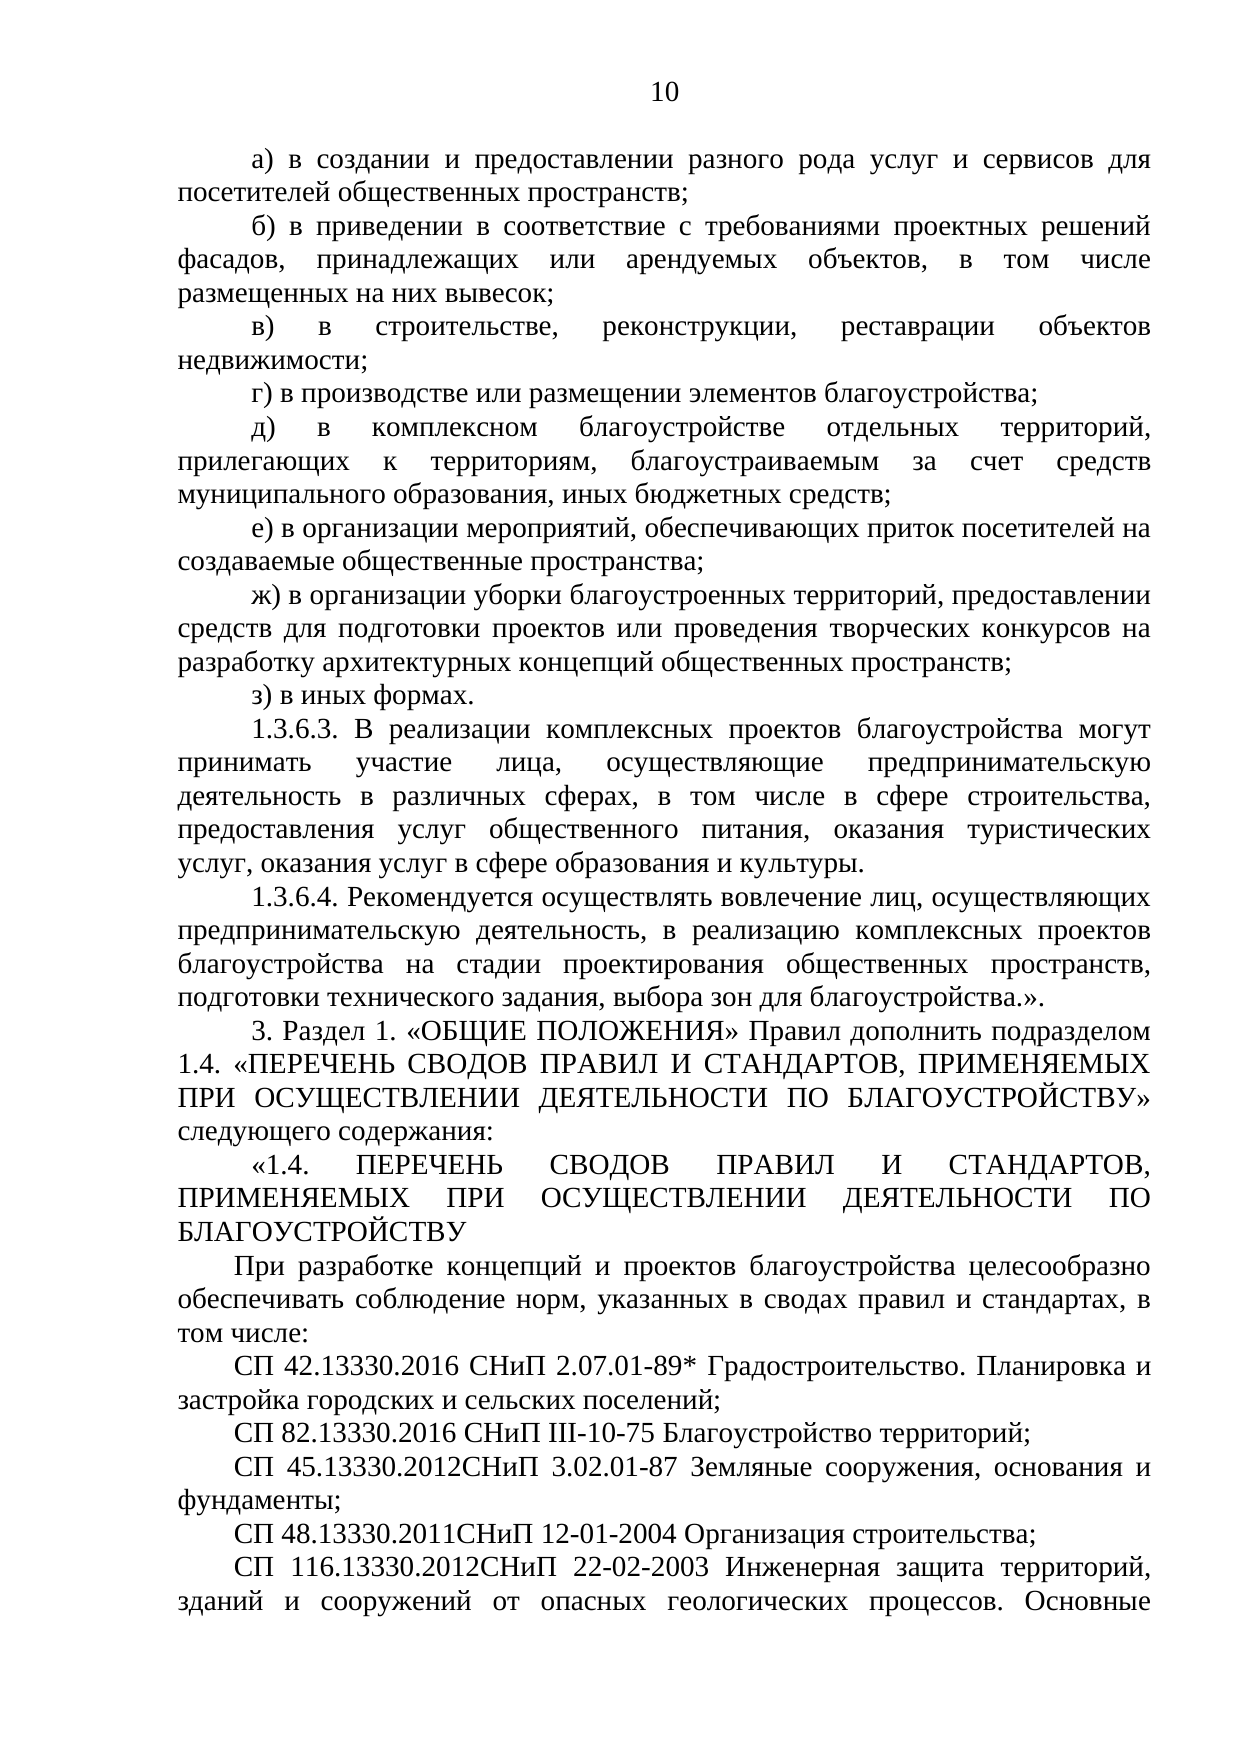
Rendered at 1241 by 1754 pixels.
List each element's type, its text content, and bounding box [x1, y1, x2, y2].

text «1.4. ПЕРЕЧЕНЬ СВОДОВ ПРАВИЛ И СТАНДАРТОВ, ПРИМЕНЯЕМЫХ ПРИ ОСУЩЕСТВЛЕНИИ ДЕЯТЕЛЬНОСТИ ПО БЛАГОУСТРОЙСТВУ [177, 1147, 1152, 1248]
text СП 45.13330.2012СНиП 3.02.01-87 Земляные сооружения, основания и фундаменты; [177, 1449, 1152, 1516]
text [177, 1549, 1152, 1617]
text СП 48.13330.2011СНиП 12-01-2004 Организация строительства; [177, 1516, 1152, 1549]
text ж) в организации уборки благоустроенных территорий, предоставлении средств для подготовки проектов или проведения творческих конкурсов на разработку архитектурных концепций общественных пространств; [177, 577, 1152, 677]
text з) в иных формах. [177, 677, 1152, 711]
text СП 42.13330.2016 СНиП 2.07.01-89* Градостроительство. Планировка и застройка городских и сельских поселений; [177, 1348, 1152, 1415]
text СП 82.13330.2016 СНиП III-10-75 Благоустройство территорий; [177, 1415, 1152, 1449]
text а) в создании и предоставлении разного рода услуг и сервисов для посетителей общественных пространств; [177, 141, 1152, 208]
text в) в строительстве, реконструкции, реставрации объектов недвижимости; [177, 308, 1152, 376]
text г) в производстве или размещении элементов благоустройства; [177, 376, 1152, 409]
text б) в приведении в соответствие с требованиями проектных решений фасадов, принадлежащих или арендуемых объектов, в том числе размещенных на них вывесок; [177, 208, 1152, 308]
text При разработке концепций и проектов благоустройства целесообразно обеспечивать соблюдение норм, указанных в сводах правил и стандартах, в том числе: [177, 1248, 1152, 1348]
text е) в организации мероприятий, обеспечивающих приток посетителей на создаваемые общественные пространства; [177, 510, 1152, 577]
text 1.3.6.4. Рекомендуется осуществлять вовлечение лиц, осуществляющих предпринимательскую деятельность, в реализацию комплексных проектов благоустройства на стадии проектирования общественных пространств, подготовки технического задания, выбора зон для благоустройства.». [177, 879, 1152, 1013]
text 3. Раздел 1. «ОБЩИЕ ПОЛОЖЕНИЯ» Правил дополнить подразделом 1.4. «ПЕРЕЧЕНЬ СВОДОВ ПРАВИЛ И СТАНДАРТОВ, ПРИМЕНЯЕМЫХ ПРИ ОСУЩЕСТВЛЕНИИ ДЕЯТЕЛЬНОСТИ ПО БЛАГОУСТРОЙСТВУ» следующего содержания: [177, 1013, 1152, 1147]
text 1.3.6.3. В реализации комплексных проектов благоустройства могут принимать участие лица, осуществляющие предпринимательскую деятельность в различных сферах, в том числе в сфере строительства, предоставления услуг общественного питания, оказания туристических услуг, оказания услуг в сфере образования и культуры. [177, 711, 1152, 879]
text д) в комплексном благоустройстве отдельных территорий, прилегающих к территориям, благоустраиваемым за счет средств муниципального образования, иных бюджетных средств; [177, 409, 1152, 510]
